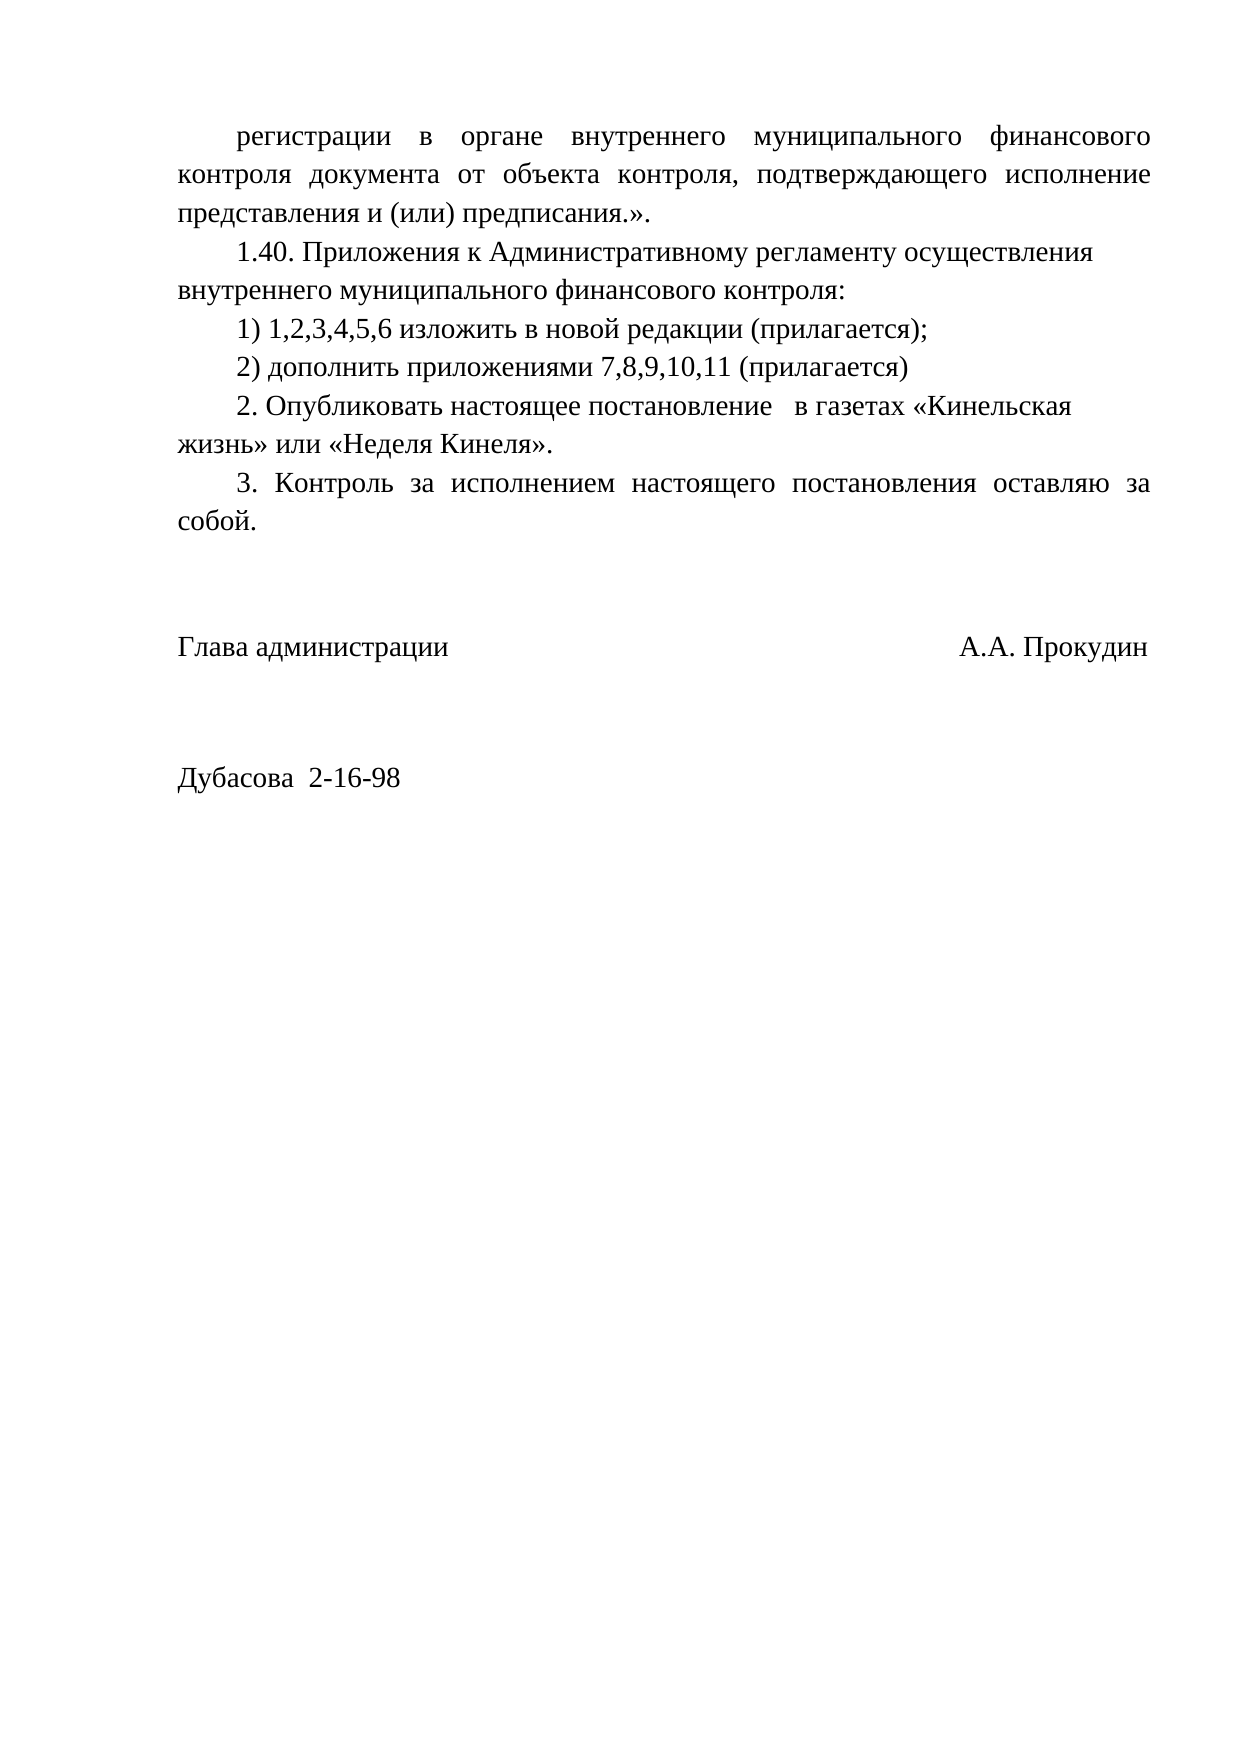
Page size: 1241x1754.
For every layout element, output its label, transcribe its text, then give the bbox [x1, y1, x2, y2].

text регистрации в органе внутреннего муниципального финансового контроля документа от объекта контроля, подтверждающего исполнение представления и (или) предписания.». [177, 118, 1152, 229]
text Дубасова 2-16-98 [177, 760, 1167, 793]
text 3. Контроль за исполнением настоящего постановления оставляю за собой. [177, 465, 1152, 537]
list 1,2,3,4,5,6 изложить в новой редакции (прилагается); [177, 311, 1152, 344]
text жизнь» или «Неделя Кинеля». [177, 426, 1152, 460]
text 2. Опубликовать настоящее постановление в газетах «Кинельская [177, 388, 1152, 421]
text Глава администрации А.А. Прокудин [177, 629, 1167, 663]
text внутреннего муниципального финансового контроля: [177, 272, 1152, 306]
list Приложения к Административному регламенту осуществления [177, 234, 1152, 267]
list дополнить приложениями 7,8,9,10,11 (прилагается) [177, 349, 1152, 383]
